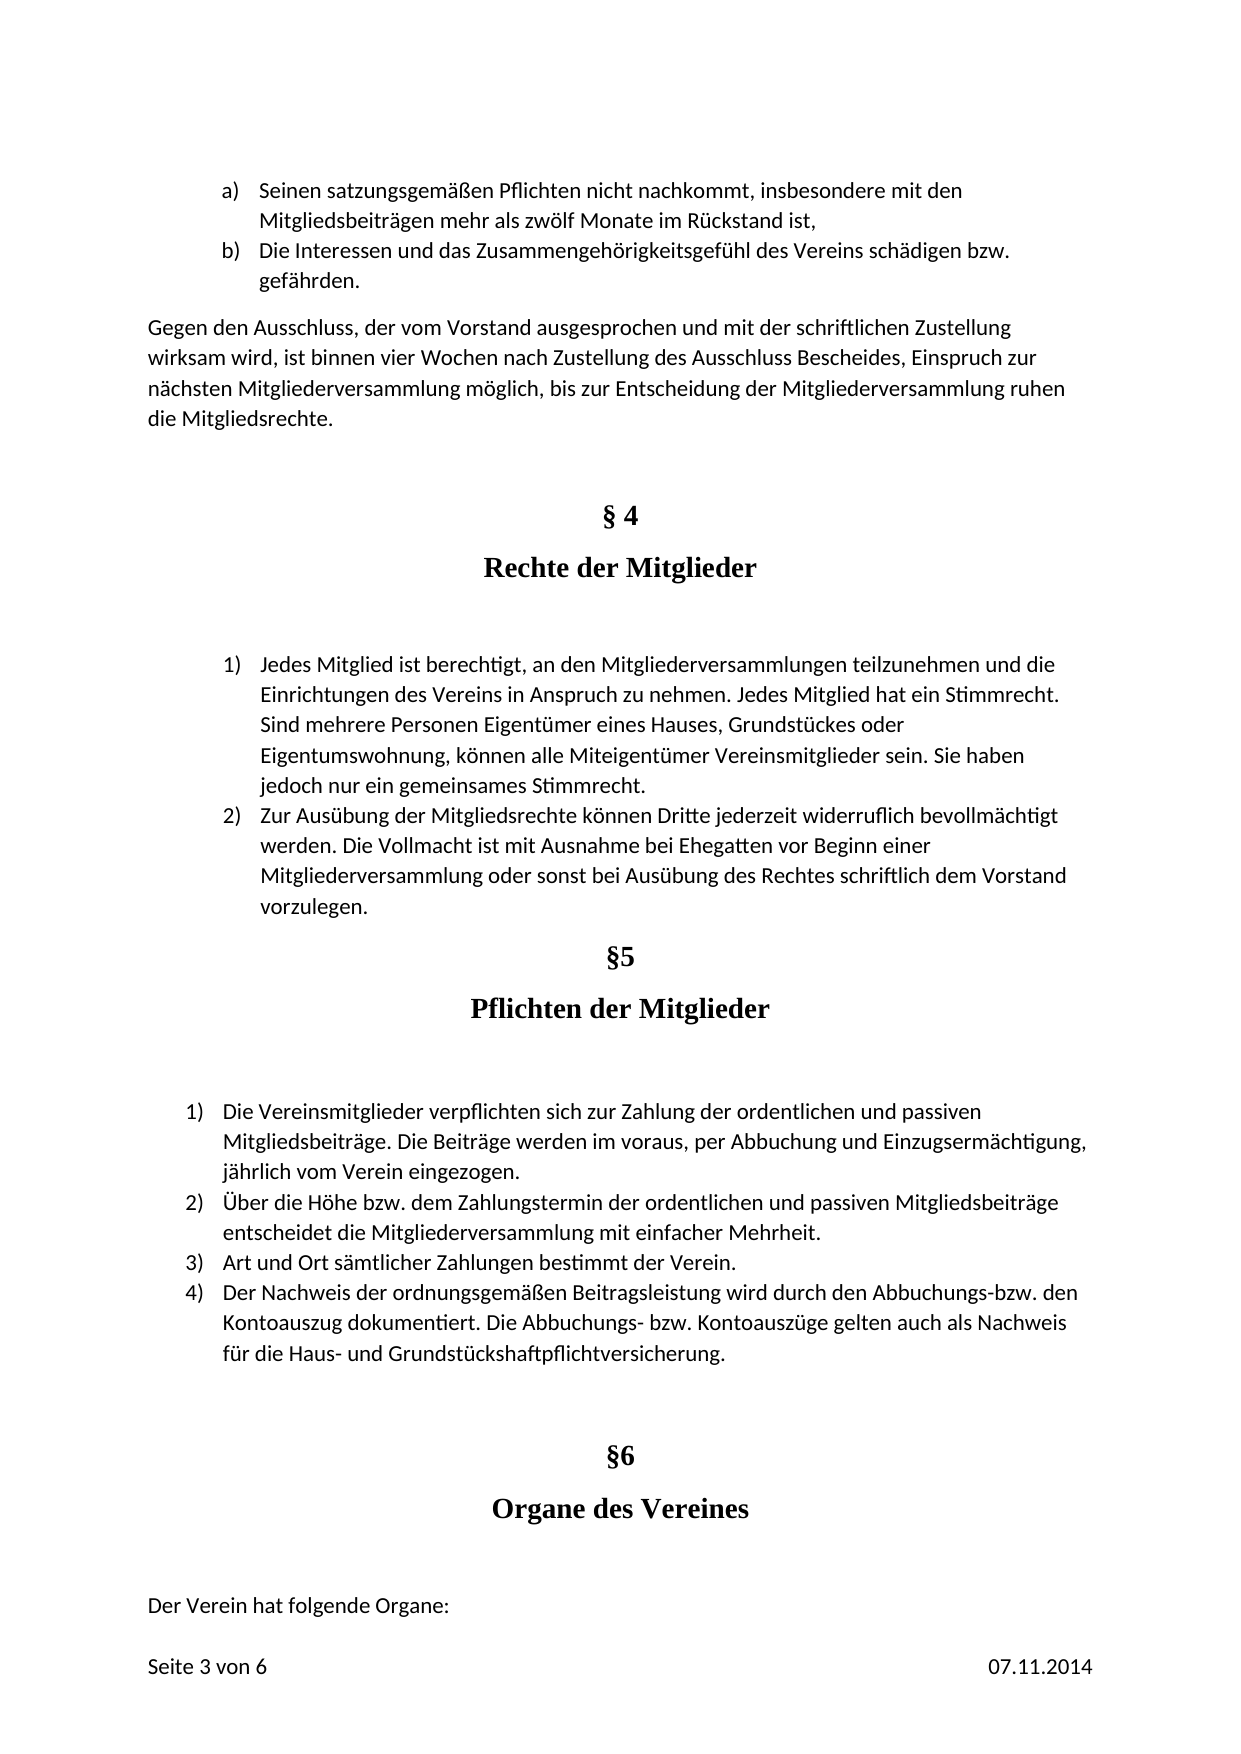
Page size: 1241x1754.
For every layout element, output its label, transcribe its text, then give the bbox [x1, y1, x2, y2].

text Pflichten der Mitglieder [148, 991, 1092, 1025]
list Art und Ort sämtlicher Zahlungen bestimmt der Verein. [185, 1248, 1092, 1276]
text Organe des Vereines [148, 1491, 1092, 1525]
list Der Nachweis der ordnungsgemäßen Beitragsleistung wird durch den Abbuchungs-bzw. den Kontoauszug dokumentiert. Die Abbuchungs- bzw. Kontoauszüge gelten auch als Nachweis für die Haus- und Grundstückshaftpflichtversicherung. [185, 1278, 1092, 1367]
text §6 [148, 1438, 1092, 1472]
list Jedes Mitglied ist berechtigt, an den Mitgliederversammlungen teilzunehmen und die Einrichtungen des Vereins in Anspruch zu nehmen. Jedes Mitglied hat ein Stimmrecht. Sind mehrere Personen Eigentümer eines Hauses, Grundstückes oder Eigentumswohnung, können alle Miteigentümer Vereinsmitglieder sein. Sie haben jedoch nur ein gemeinsames Stimmrecht. [223, 650, 1092, 799]
list Zur Ausübung der Mitgliedsrechte können Dritte jederzeit widerruflich bevollmächtigt werden. Die Vollmacht ist mit Ausnahme bei Ehegatten vor Beginn einer Mitgliederversammlung oder sonst bei Ausübung des Rechtes schriftlich dem Vorstand vorzulegen. [223, 801, 1092, 920]
list Die Interessen und das Zusammengehörigkeitsgefühl des Vereins schädigen bzw. gefährden. [221, 236, 1092, 294]
text §5 [148, 939, 1092, 972]
list Die Vereinsmitglieder verpflichten sich zur Zahlung der ordentlichen und passiven Mitgliedsbeiträge. Die Beiträge werden im voraus, per Abbuchung und Einzugsermächtigung, jährlich vom Verein eingezogen. [185, 1097, 1092, 1186]
text Rechte der Mitglieder [148, 550, 1092, 584]
text Der Verein hat folgende Organe: [148, 1591, 1092, 1619]
list Seinen satzungsgemäßen Pflichten nicht nachkommt, insbesondere mit den Mitgliedsbeiträgen mehr als zwölf Monate im Rückstand ist, [221, 176, 1092, 234]
list Über die Höhe bzw. dem Zahlungstermin der ordentlichen und passiven Mitgliedsbeiträge entscheidet die Mitgliederversammlung mit einfacher Mehrheit. [185, 1188, 1092, 1246]
text § 4 [148, 498, 1092, 531]
text Gegen den Ausschluss, der vom Vorstand ausgesprochen und mit der schriftlichen Zustellung wirksam wird, ist binnen vier Wochen nach Zustellung des Ausschluss Bescheides, Einspruch zur nächsten Mitgliederversammlung möglich, bis zur Entscheidung der Mitgliederversammlung ruhen die Mitgliedsrechte. [148, 313, 1092, 432]
